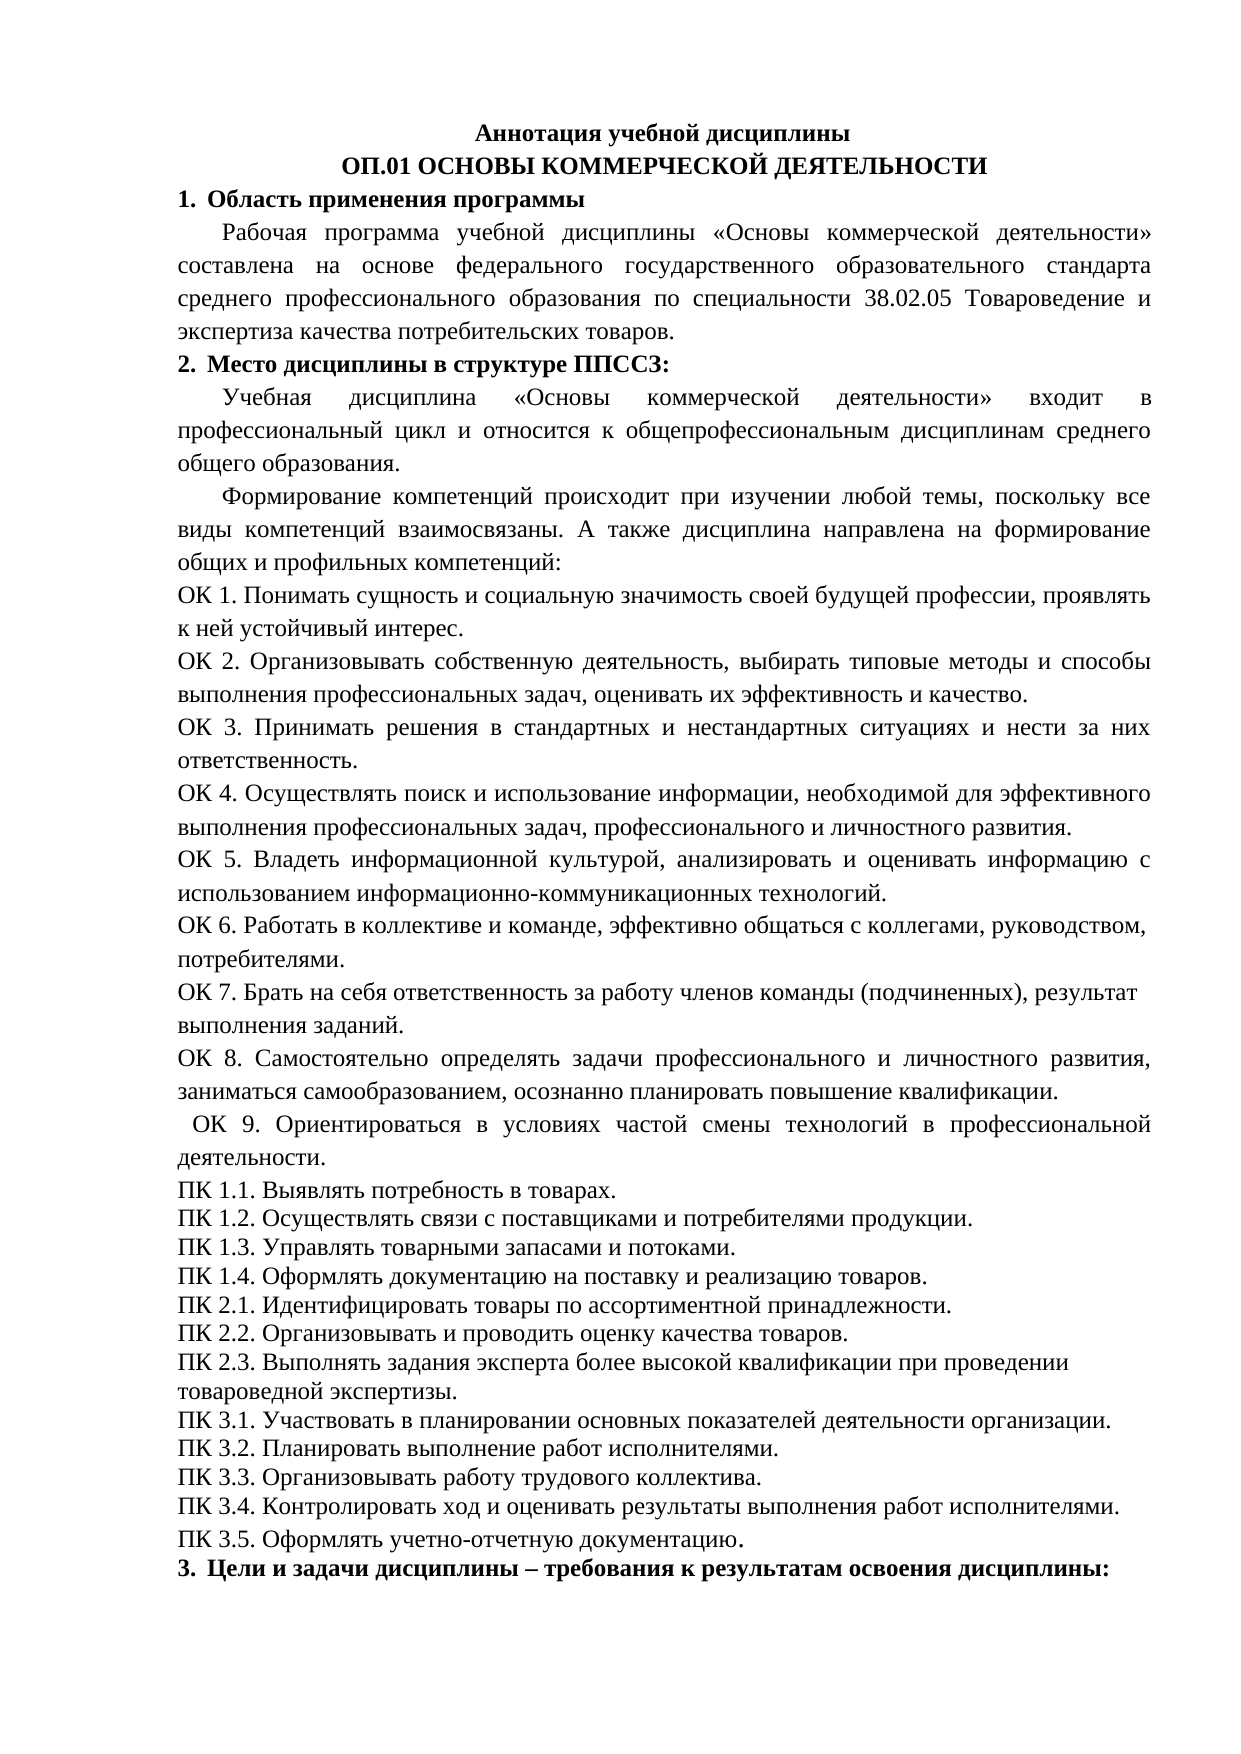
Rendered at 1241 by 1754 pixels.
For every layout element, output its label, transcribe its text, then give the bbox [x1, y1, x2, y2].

text Рабочая программа учебной дисциплины «Основы коммерческой деятельности» составлена на основе федерального государственного образовательного стандарта среднего профессионального образования по специальности 38.02.05 Товароведение и экспертиза качества потребительских товаров. [177, 217, 1152, 345]
text ОК 9. Ориентироваться в условиях частой смены технологий в профессиональной деятельности. [177, 1109, 1152, 1171]
text ОП.01 ОСНОВЫ КОММЕРЧЕСКОЙ ДЕЯТЕЛЬНОСТИ [177, 151, 1152, 180]
text ОК 8. Самостоятельно определять задачи профессионального и личностного развития, заниматься самообразованием, осознанно планировать повышение квалификации. [177, 1043, 1152, 1104]
text ПК 3.2. Планировать выполнение работ исполнителями. [177, 1433, 1152, 1462]
text ПК 1.2. Осуществлять связи с поставщиками и потребителями продукции. [177, 1203, 1152, 1232]
list Место дисциплины в структуре ППССЗ: [177, 349, 1152, 378]
text ОК 7. Брать на себя ответственность за работу членов команды (подчиненных), результат [177, 977, 1152, 1005]
text ПК 1.4. Оформлять документацию на поставку и реализацию товаров. [177, 1261, 1152, 1290]
text Аннотация учебной дисциплины [177, 118, 1147, 147]
text потребителями. [177, 944, 1152, 972]
text Учебная дисциплина «Основы коммерческой деятельности» входит в профессиональный цикл и относится к общепрофессиональным дисциплинам среднего общего образования. [177, 382, 1152, 477]
list Цели и задачи дисциплины – требования к результатам освоения дисциплины: [177, 1553, 1152, 1582]
text ОК 1. Понимать сущность и социальную значимость своей будущей профессии, проявлять к ней устойчивый интерес. [177, 580, 1152, 642]
text ОК 4. Осуществлять поиск и использование информации, необходимой для эффективного выполнения профессиональных задач, профессионального и личностного развития. [177, 778, 1152, 840]
text ПК 3.4. Контролировать ход и оценивать результаты выполнения работ исполнителями. [177, 1491, 1152, 1520]
text ПК 2.3. Выполнять задания эксперта более высокой квалификации при проведении товароведной экспертизы. [177, 1347, 1152, 1405]
text ПК 3.5. Оформлять учетно-отчетную документацию. [177, 1520, 1152, 1553]
text ОК 6. Работать в коллективе и команде, эффективно общаться с коллегами, руководством, [177, 911, 1152, 939]
text ПК 3.3. Организовывать работу трудового коллектива. [177, 1462, 1152, 1491]
text Формирование компетенций происходит при изучении любой темы, поскольку все виды компетенций взаимосвязаны. А также дисциплина направлена на формирование общих и профильных компетенций: [177, 481, 1152, 576]
list Область применения программы [177, 184, 1171, 213]
text ПК 3.1. Участвовать в планировании основных показателей деятельности организации. [177, 1405, 1152, 1433]
text ПК 1.1. Выявлять потребность в товарах. [177, 1175, 1152, 1203]
text ПК 1.3. Управлять товарными запасами и потоками. [177, 1232, 1152, 1261]
text выполнения заданий. [177, 1010, 1152, 1038]
text ОК 3. Принимать решения в стандартных и нестандартных ситуациях и нести за них ответственность. [177, 712, 1152, 774]
text ПК 2.1. Идентифицировать товары по ассортиментной принадлежности. [177, 1290, 1152, 1318]
text ОК 5. Владеть информационной культурой, анализировать и оценивать информацию с использованием информационно-коммуникационных технологий. [177, 844, 1152, 906]
text ОК 2. Организовывать собственную деятельность, выбирать типовые методы и способы выполнения профессиональных задач, оценивать их эффективность и качество. [177, 646, 1152, 708]
text ПК 2.2. Организовывать и проводить оценку качества товаров. [177, 1318, 1152, 1347]
